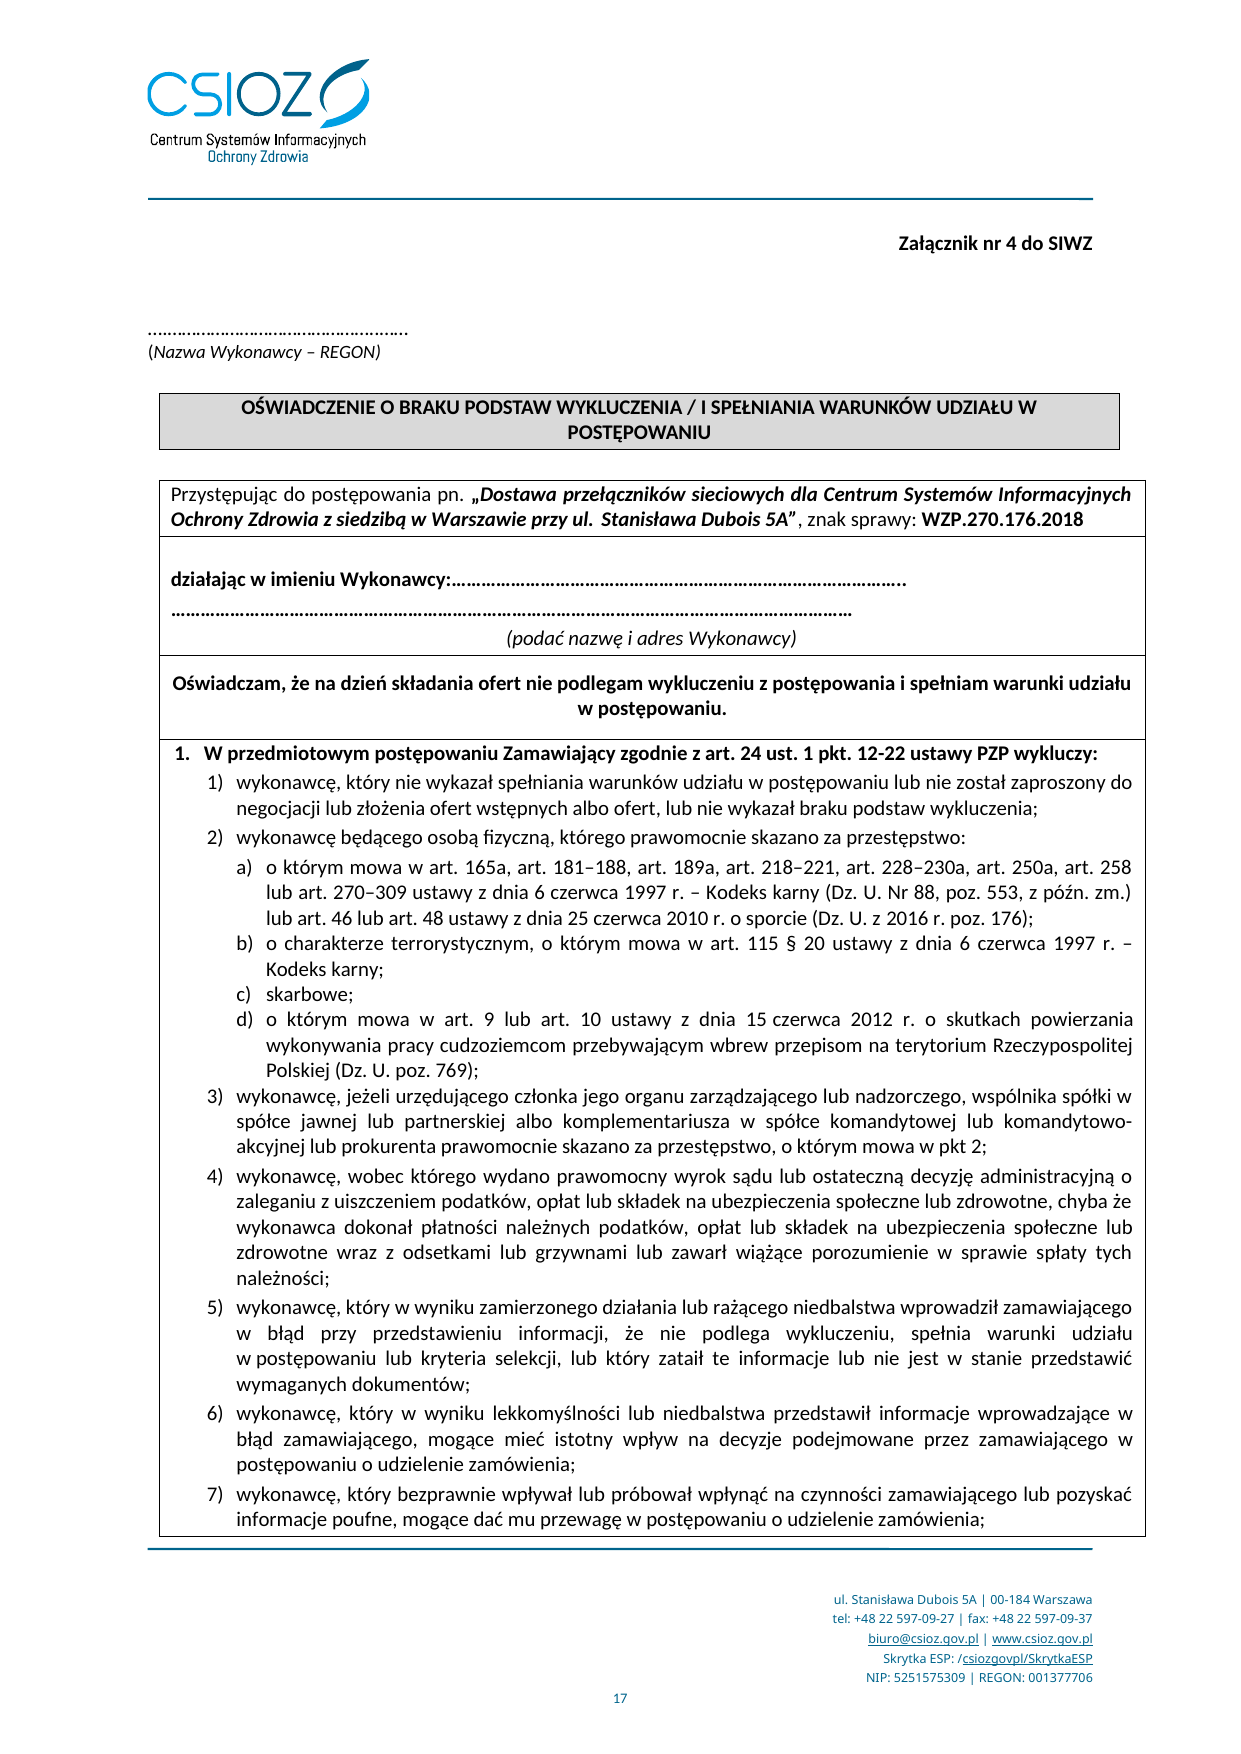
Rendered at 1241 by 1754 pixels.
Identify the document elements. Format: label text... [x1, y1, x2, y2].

table_cell działając w imieniu Wykonawcy:……………………………………………………………………………….. ………………………………………………………………………………………………………………………… (podać nazwę i adres Wykonawcy) [160, 537, 1145, 655]
text (Nazwa Wykonawcy – REGON) [148, 341, 1093, 363]
text Załącznik nr 4 do SIWZ [148, 231, 1093, 256]
table_header Przystępując do postępowania pn. „Dostawa przełączników sieciowych dla Centrum Systemów Informacyjnych Ochrony Zdrowia z siedzibą w Warszawie przy ul. Stanisława Dubois 5A”, znak sprawy: WZP.270.176.2018 [160, 481, 1145, 536]
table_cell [160, 740, 1145, 1536]
text ….……………………………………..…… [148, 315, 1093, 341]
table_cell Oświadczam, że na dzień składania ofert nie podlegam wykluczeniu z postępowania i spełniam warunki udziału w postępowaniu. [160, 656, 1145, 739]
table_header OŚWIADCZENIE O BRAKU PODSTAW WYKLUCZENIA / I SPEŁNIANIA WARUNKÓW UDZIAŁU W POSTĘPOWANIU [160, 394, 1119, 449]
